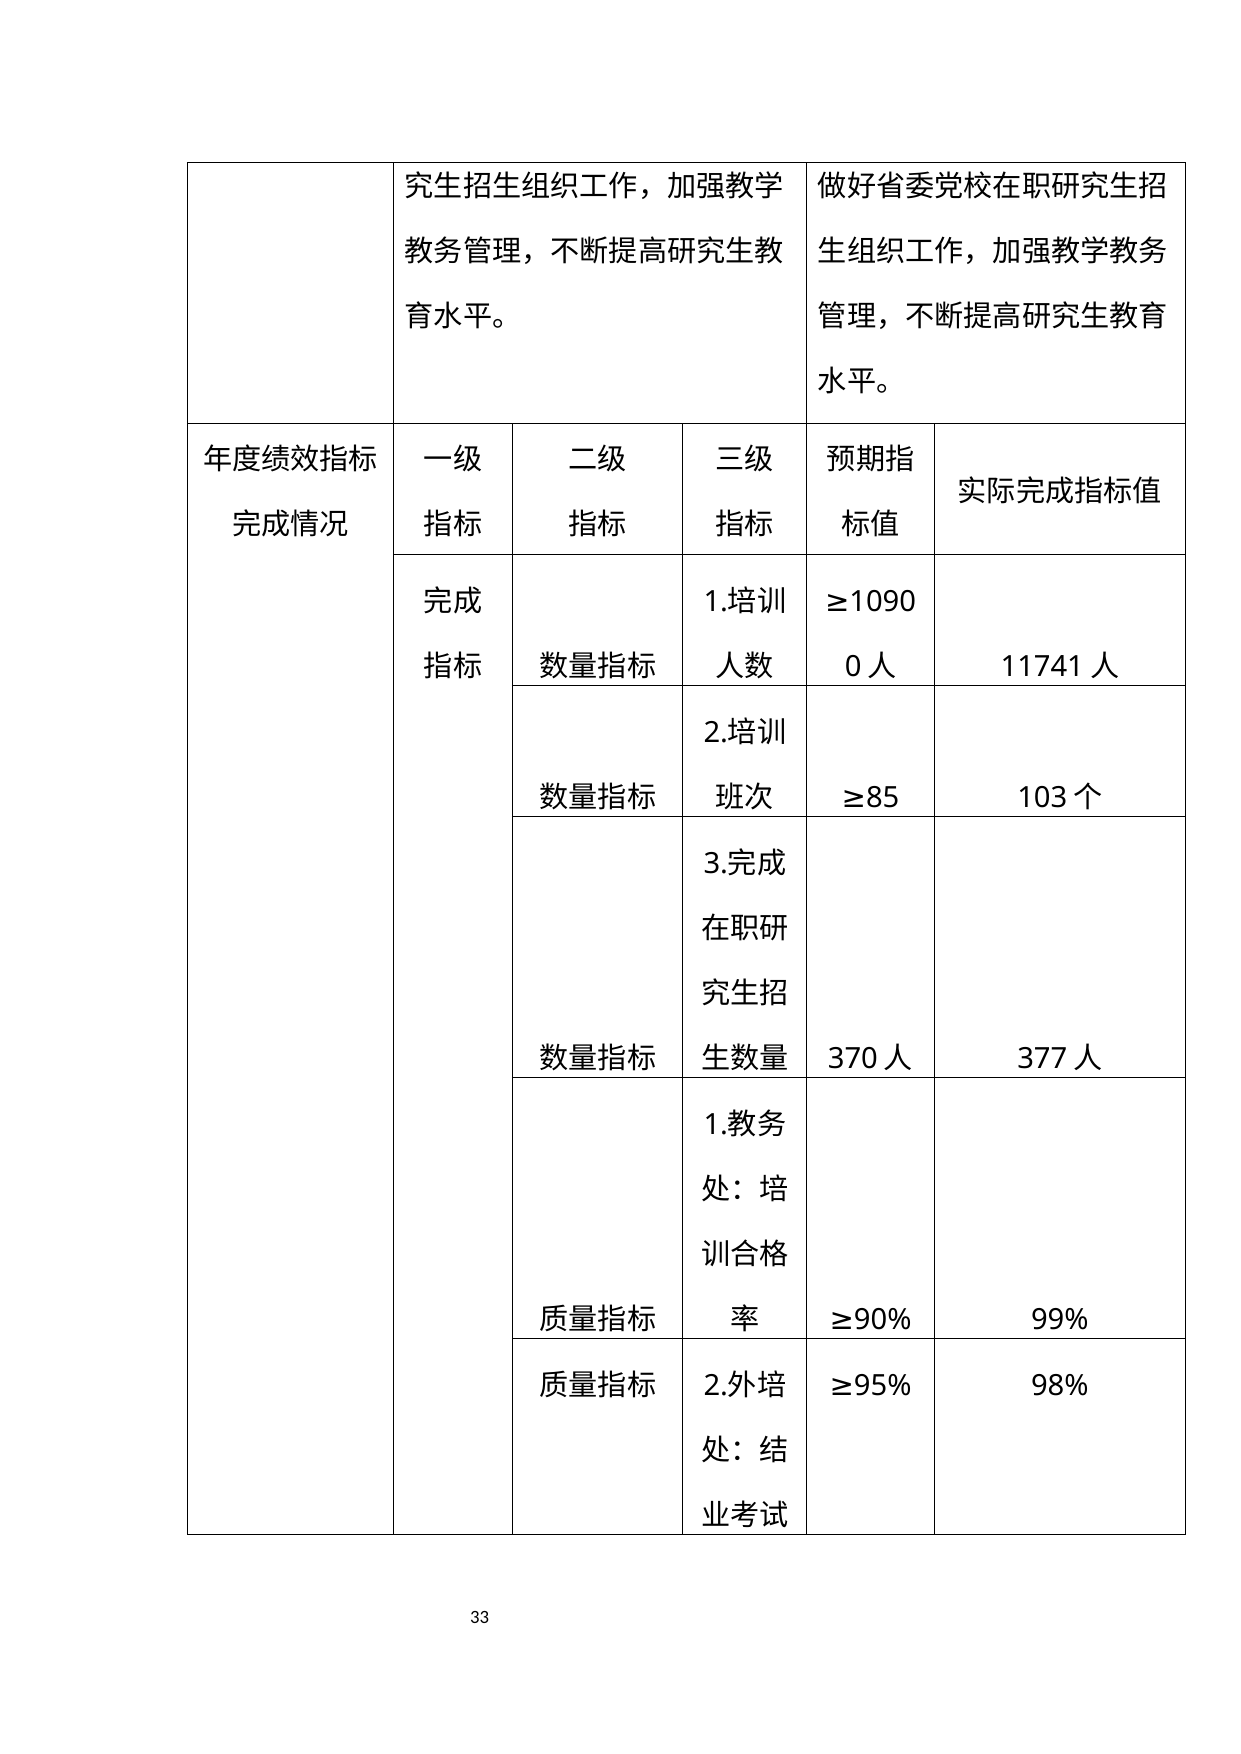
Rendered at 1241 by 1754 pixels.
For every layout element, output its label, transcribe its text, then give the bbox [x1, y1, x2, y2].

table_cell 2.培训班次 [683, 686, 806, 816]
table_cell 数量指标 [513, 817, 682, 1077]
table_cell 1.培训人数 [683, 555, 806, 685]
table_cell 实际完成指标值 [935, 424, 1185, 554]
table_cell 质量指标 [513, 1339, 682, 1534]
table_cell 年度绩效指标完成情况 [188, 424, 393, 1534]
table_cell 数量指标 [513, 686, 682, 816]
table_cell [394, 163, 806, 423]
table_cell 一级 指标 [394, 424, 512, 554]
table_cell 99% [935, 1078, 1185, 1338]
table_cell 103个 [935, 686, 1185, 816]
table_cell 370人 [807, 817, 934, 1077]
table_cell ≥90% [807, 1078, 934, 1338]
table_cell ≥85 [807, 686, 934, 816]
table_cell 1.教务处：培训合格率 [683, 1078, 806, 1338]
table_cell ≥95% [807, 1339, 934, 1534]
table_cell 三级 指标 [683, 424, 806, 554]
table_cell 预期指标值 [807, 424, 934, 554]
table_cell 98% [935, 1339, 1185, 1534]
table_cell 数量指标 [513, 555, 682, 685]
table_cell 质量指标 [513, 1078, 682, 1338]
table_cell 11741人 [935, 555, 1185, 685]
table_cell 二级 指标 [513, 424, 682, 554]
table_cell ≥10900人 [807, 555, 934, 685]
table_cell 完成 指标 [394, 555, 512, 1534]
table_cell 377人 [935, 817, 1185, 1077]
table_cell 2.外培处：结业考试合格率 [683, 1339, 806, 1534]
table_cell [807, 163, 1185, 423]
table_cell 3.完成在职研究生招生数量 [683, 817, 806, 1077]
